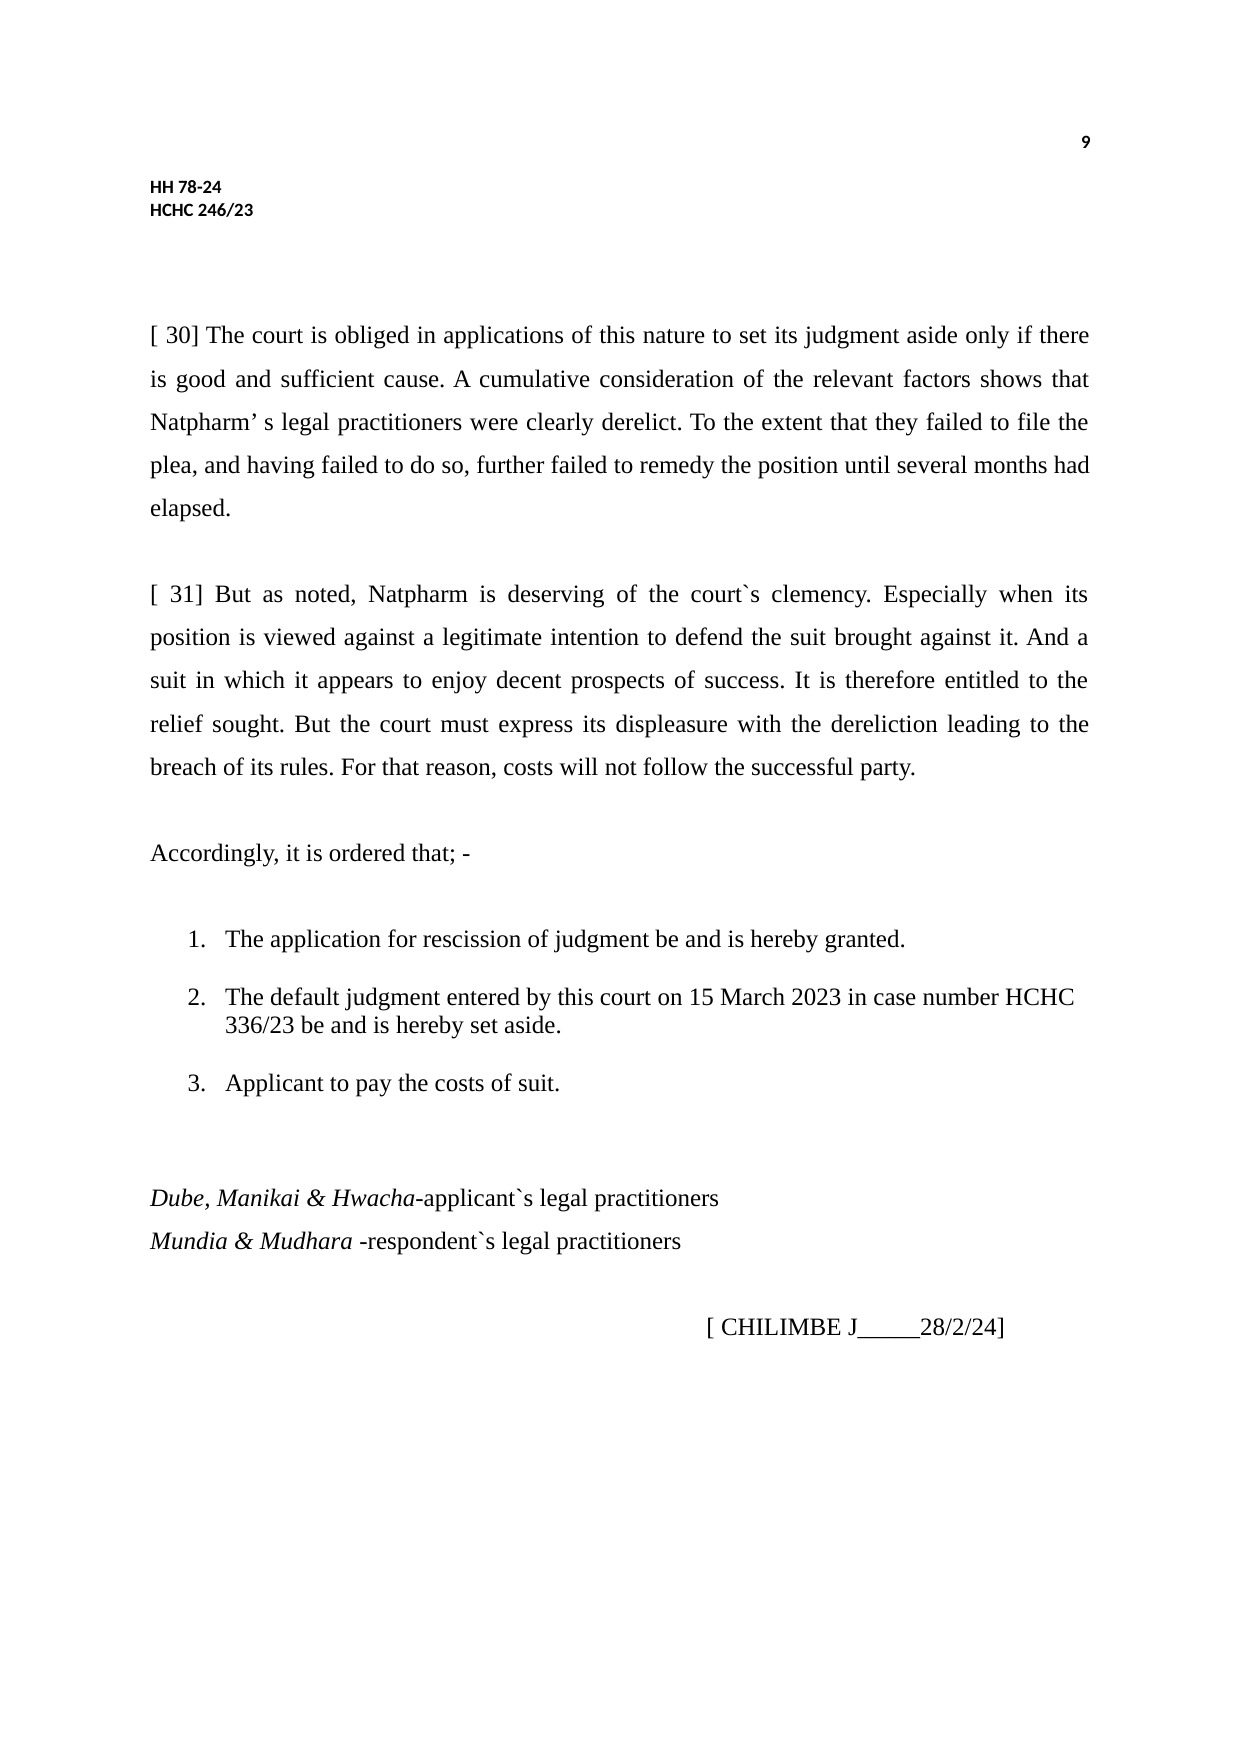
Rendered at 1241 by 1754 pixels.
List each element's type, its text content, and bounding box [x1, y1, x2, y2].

text [ CHILIMBE J_____28/2/24] [150, 1312, 1090, 1341]
list The application for rescission of judgment be and is hereby granted. [187, 924, 1090, 953]
list The default judgment entered by this court on 15 March 2023 in case number HCHC 336/23 be and is hereby set aside. [187, 982, 1090, 1039]
text Mundia & Mudhara -respondent`s legal practitioners [150, 1226, 1090, 1255]
text [ 30] The court is obliged in applications of this nature to set its judgment aside only if there is good and sufficient cause. A cumulative consideration of the relevant factors shows that Natpharm’ s legal practitioners were clearly derelict. To the extent that they failed to file the plea, and having failed to do so, further failed to remedy the position until several months had elapsed. [150, 321, 1090, 522]
list Applicant to pay the costs of suit. [187, 1068, 1090, 1097]
text Dube, Manikai & Hwacha-applicant`s legal practitioners [150, 1183, 1090, 1212]
text Accordingly, it is ordered that; - [150, 838, 1090, 867]
text [ 31] But as noted, Natpharm is deserving of the court`s clemency. Especially when its position is viewed against a legitimate intention to defend the suit brought against it. And a suit in which it appears to enjoy decent prospects of success. It is therefore entitled to the relief sought. But the court must express its displeasure with the dereliction leading to the breach of its rules. For that reason, costs will not follow the successful party. [150, 579, 1090, 781]
